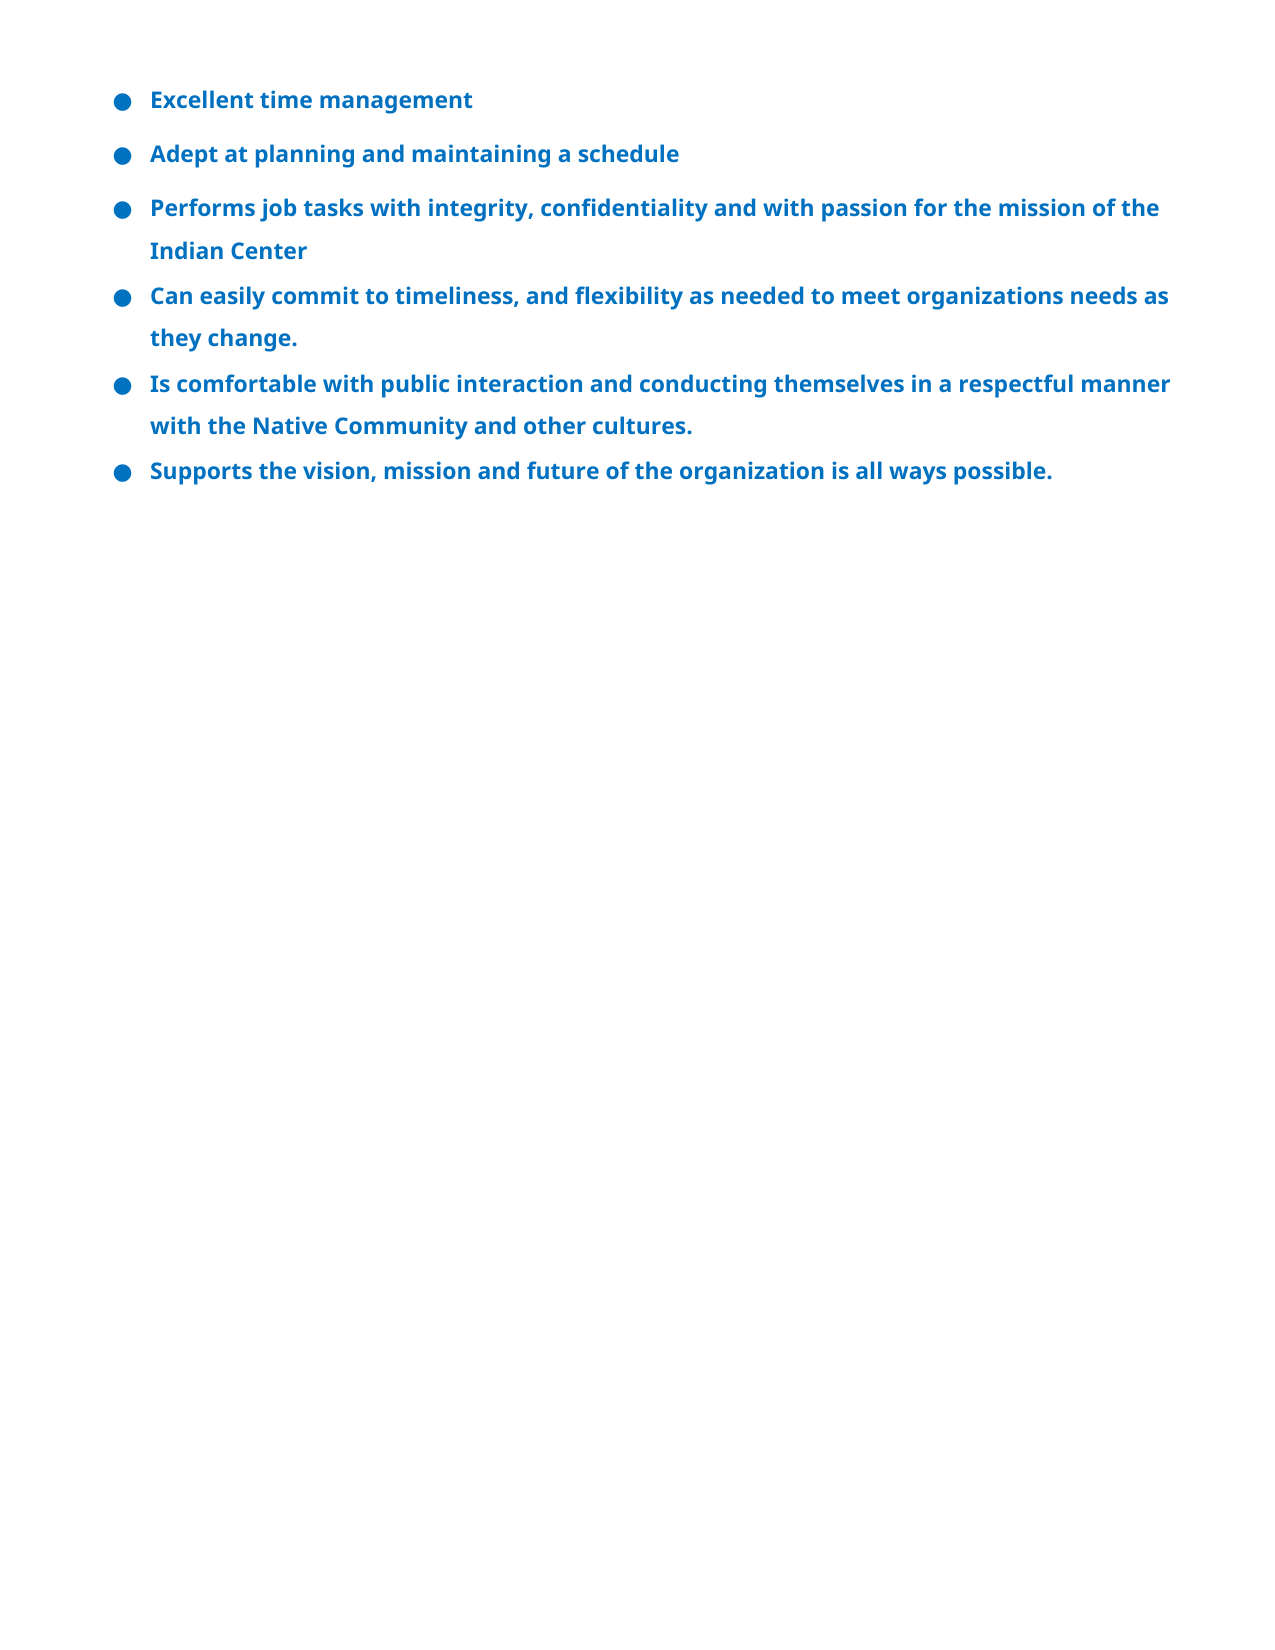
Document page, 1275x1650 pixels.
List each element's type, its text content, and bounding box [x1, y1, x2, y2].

list Is comfortable with public interaction and conducting themselves in a respectful manner with the Native Community and other cultures. [112, 358, 1200, 441]
list Adept at planning and maintaining a schedule [112, 129, 1200, 176]
list Supports the vision, mission and future of the organization is all ways possible. [112, 446, 1200, 493]
list Performs job tasks with integrity, confidentiality and with passion for the mission of the Indian Center [112, 183, 1200, 266]
list Excellent time management [112, 75, 1200, 122]
list Can easily commit to timeliness, and flexibility as needed to meet organizations needs as they change. [112, 271, 1200, 353]
